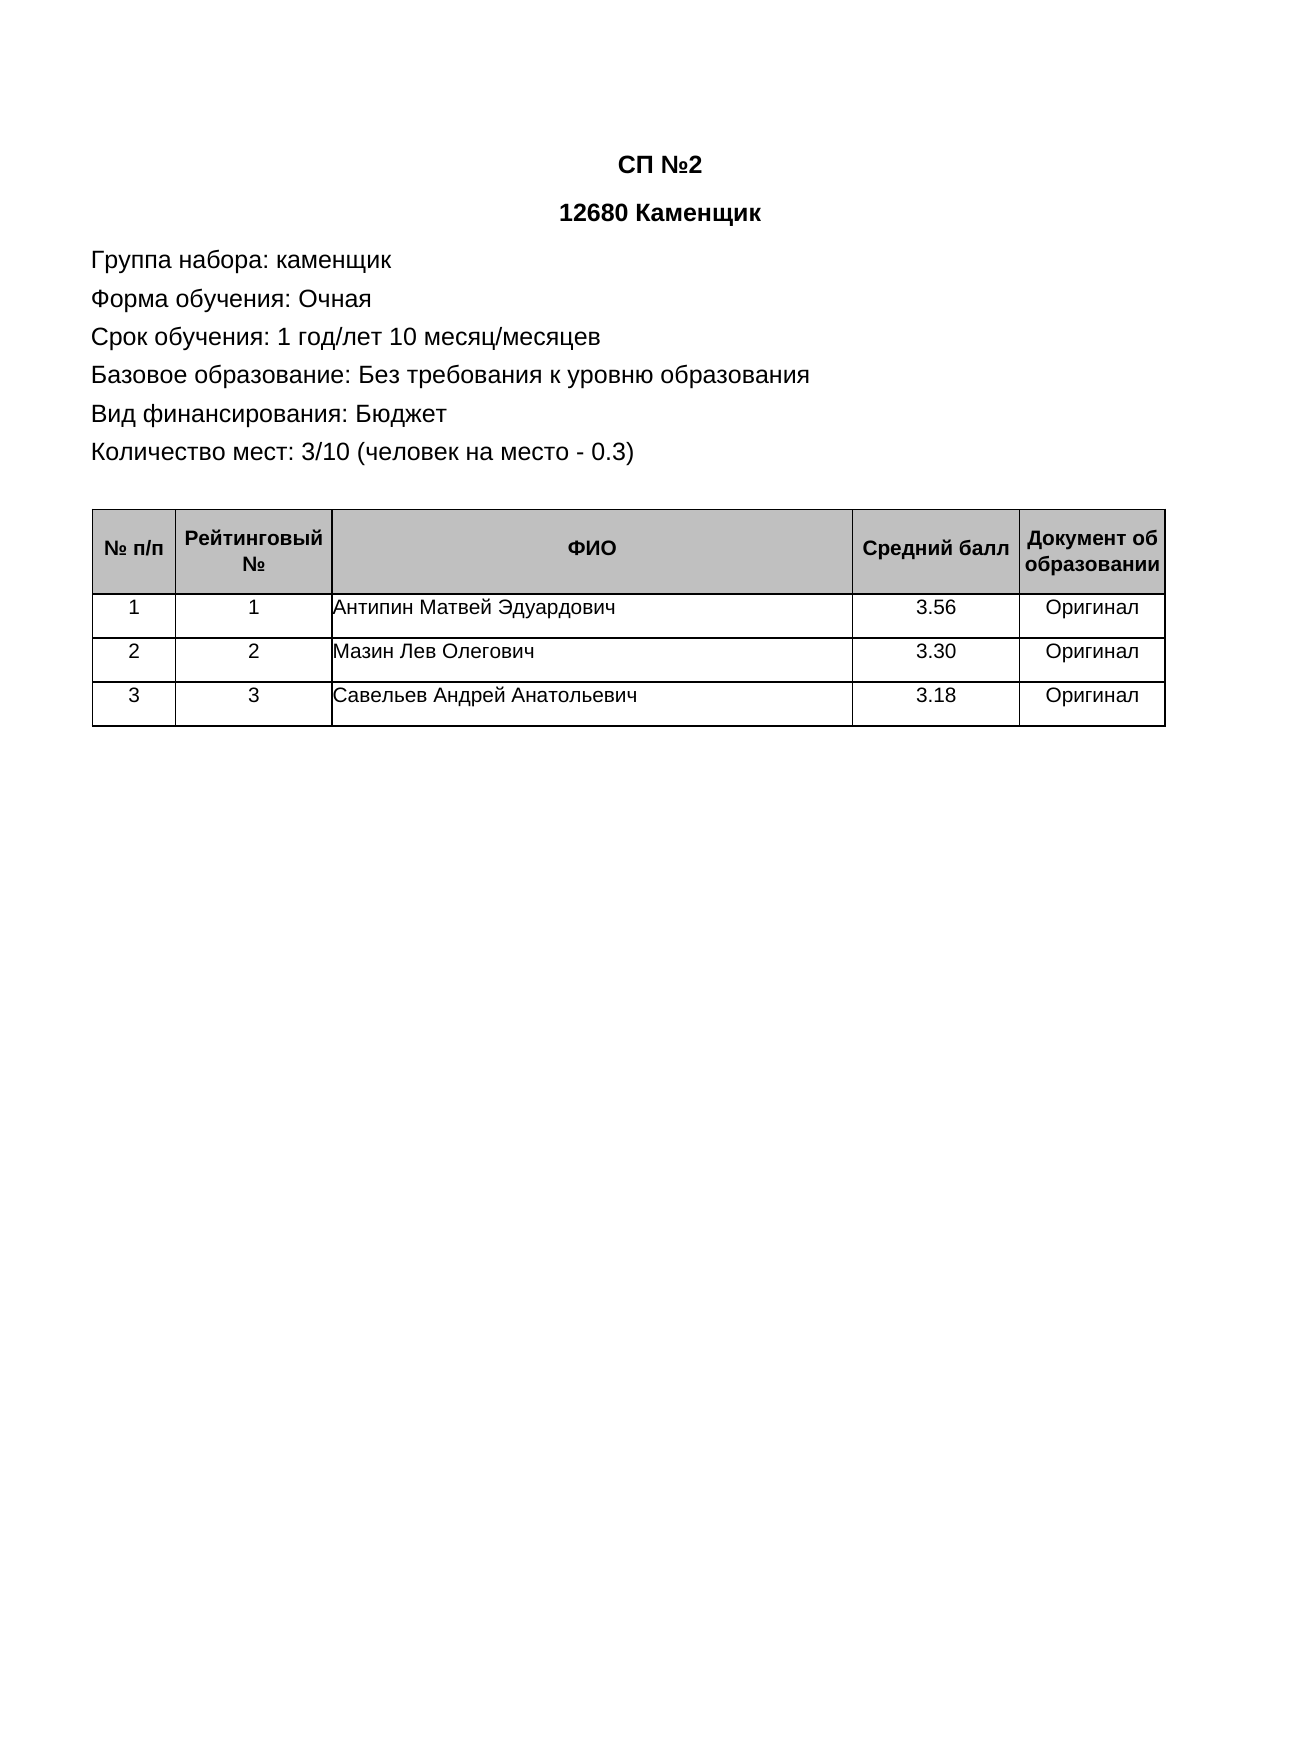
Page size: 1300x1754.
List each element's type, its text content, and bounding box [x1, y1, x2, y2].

table_cell Антипин Матвей Эдуардович [333, 595, 852, 637]
table_header Средний балл [853, 510, 1019, 593]
table_cell 3.18 [853, 683, 1019, 725]
table_cell 3.30 [853, 639, 1019, 681]
table_cell Оригинал [1020, 683, 1164, 725]
text Срок обучения: 1 год/лет 10 месяц/месяцев [91, 322, 1229, 351]
text Вид финансирования: Бюджет [91, 399, 1229, 427]
title СП №2 [91, 150, 1229, 179]
table_cell Оригинал [1020, 639, 1164, 681]
table_header ФИО [333, 510, 852, 593]
title 12680 Каменщик [91, 198, 1229, 226]
table_cell 3 [93, 683, 175, 725]
table_cell 3 [176, 683, 331, 725]
table_cell 3.56 [853, 595, 1019, 637]
table_header № п/п [93, 510, 175, 593]
table_cell 2 [176, 639, 331, 681]
text Группа набора: каменщик [91, 245, 1229, 274]
table_cell Мазин Лев Олегович [333, 639, 852, 681]
text Базовое образование: Без требования к уровню образования [91, 360, 1229, 389]
text Количество мест: 3/10 (человек на место - 0.3) [91, 437, 1229, 466]
table_cell 1 [176, 595, 331, 637]
table_cell Савельев Андрей Анатольевич [333, 683, 852, 725]
table_header Документ об образовании [1020, 510, 1164, 593]
text Форма обучения: Очная [91, 284, 1229, 312]
table_header Рейтинговый № [176, 510, 331, 593]
table_cell Оригинал [1020, 595, 1164, 637]
table_cell 1 [93, 595, 175, 637]
table_cell 2 [93, 639, 175, 681]
